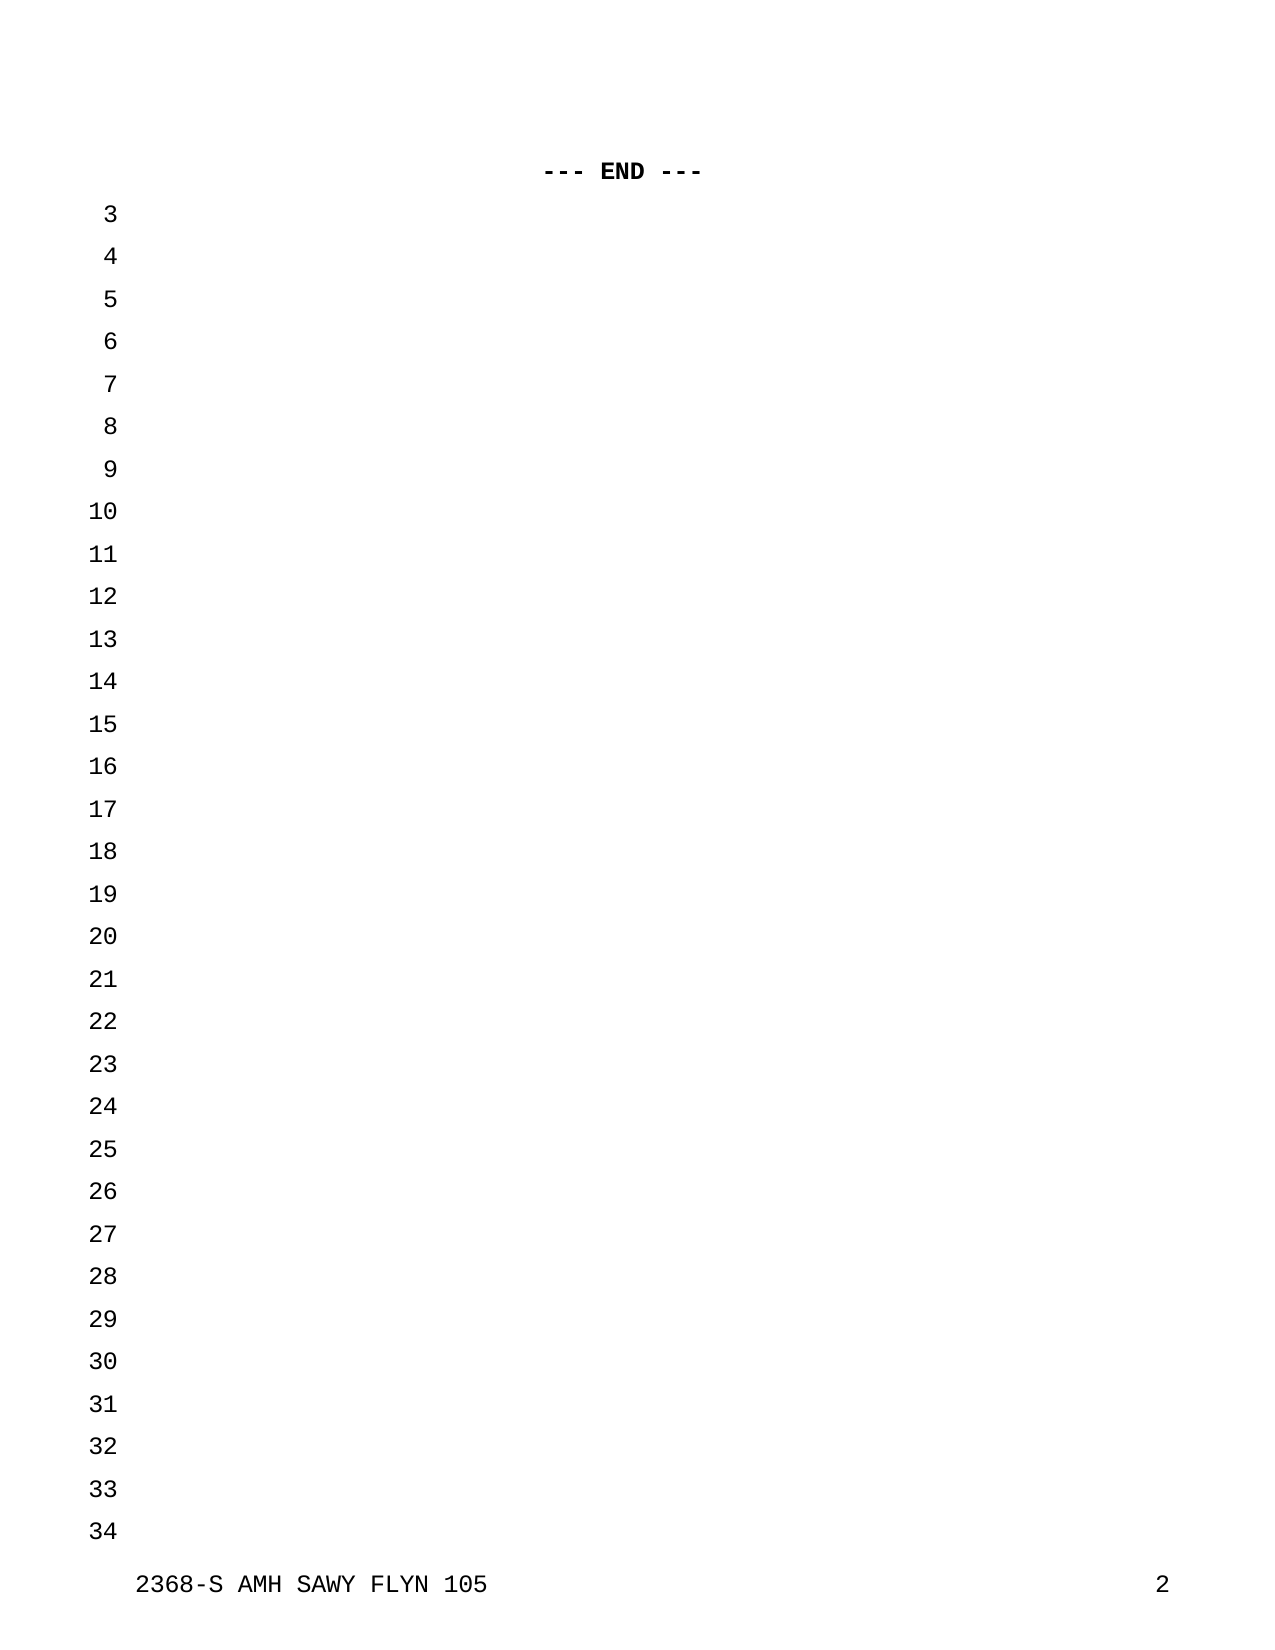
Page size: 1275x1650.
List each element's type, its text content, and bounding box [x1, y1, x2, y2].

text --- END --- [75, 146, 1170, 188]
